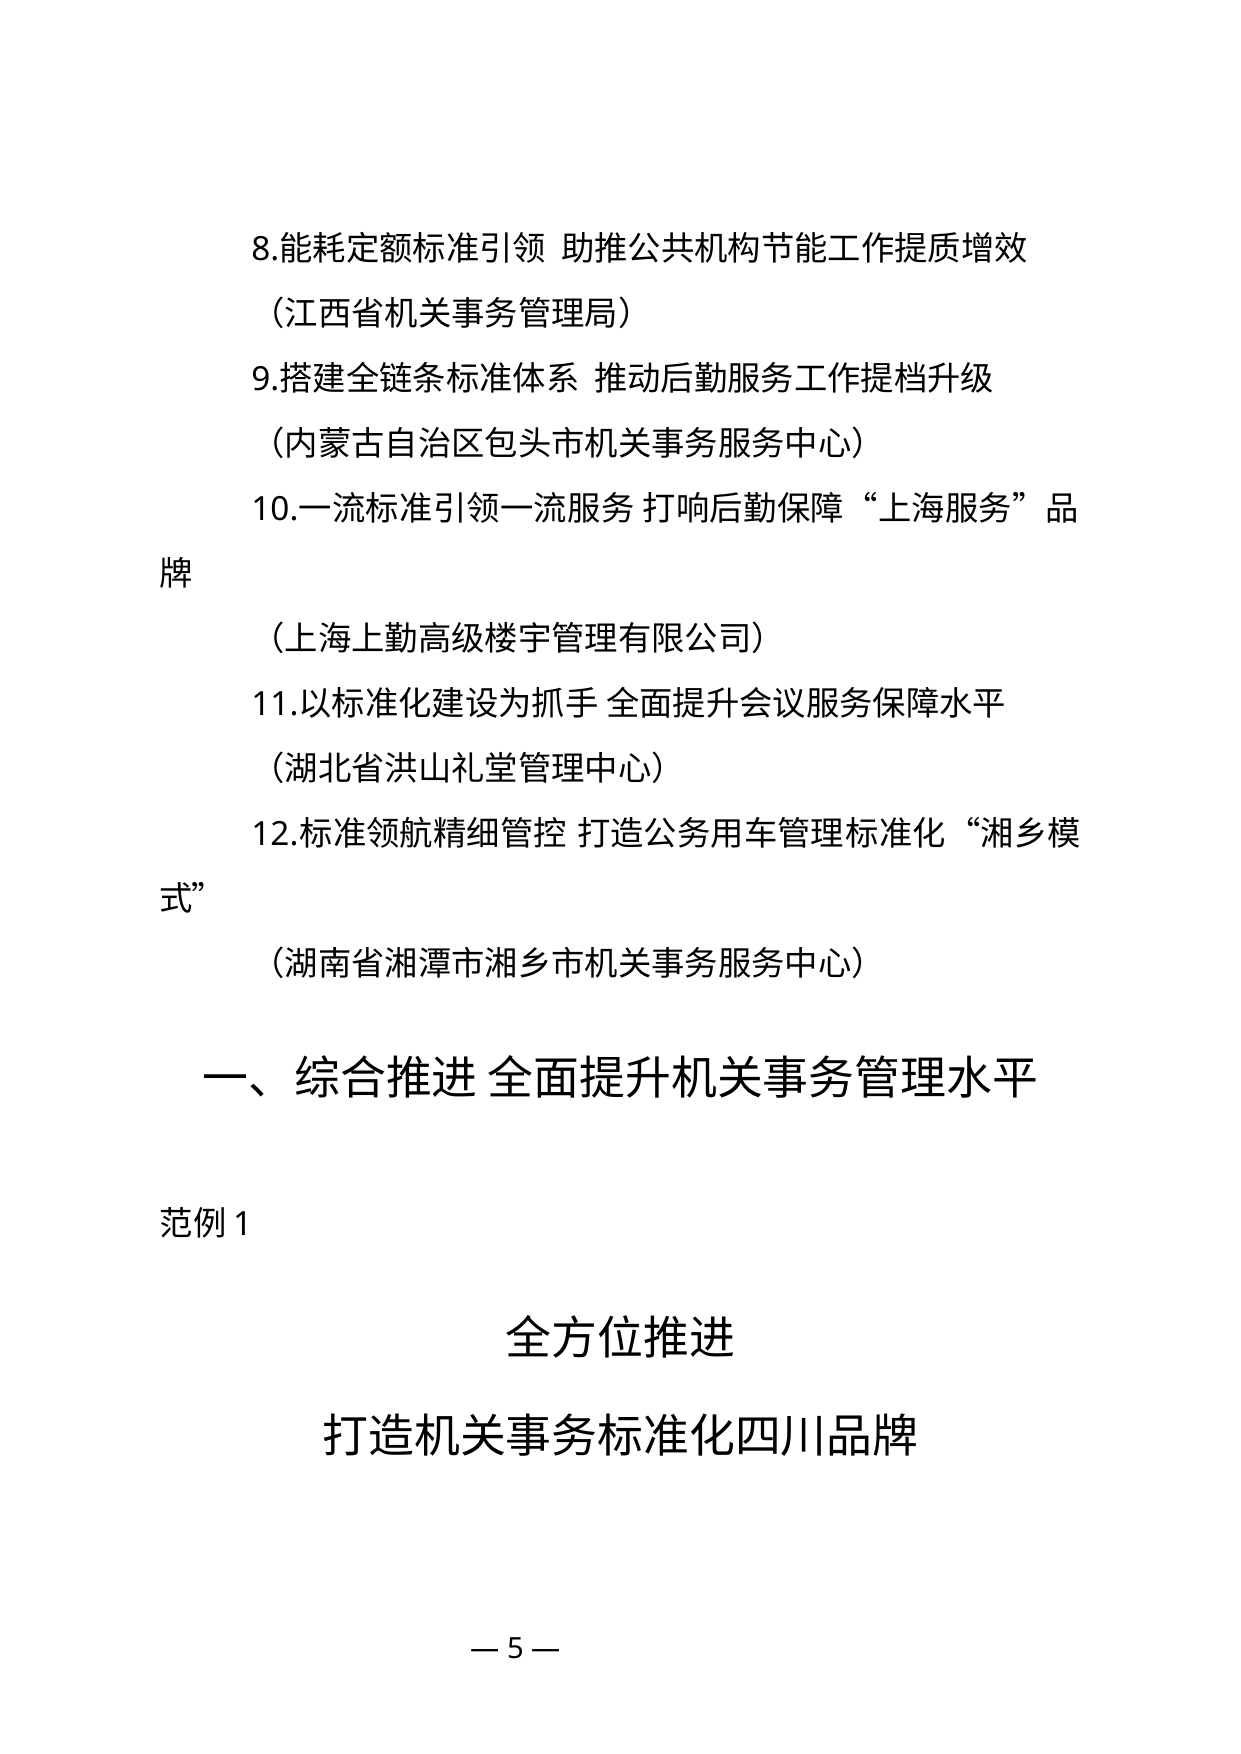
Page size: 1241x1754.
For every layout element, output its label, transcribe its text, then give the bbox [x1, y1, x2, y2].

text 打造机关事务标准化四川品牌 [159, 1384, 1081, 1481]
text 全方位推进 [159, 1286, 1081, 1384]
subtitle 12.标准领航精细管控 打造公务用车管理标准化“湘乡模式” [159, 799, 1081, 929]
subtitle （江西省机关事务管理局） [159, 279, 1081, 344]
subtitle 10.一流标准引领一流服务 打响后勤保障“上海服务”品牌 [159, 474, 1081, 604]
subtitle （上海上勤高级楼宇管理有限公司） [159, 604, 1081, 669]
subtitle （湖南省湘潭市湘乡市机关事务服务中心） [159, 929, 1081, 994]
subtitle （湖北省洪山礼堂管理中心） [159, 734, 1081, 799]
subtitle 8.能耗定额标准引领 助推公共机构节能工作提质增效 [159, 214, 1081, 279]
subtitle 9.搭建全链条标准体系 推动后勤服务工作提档升级 [159, 344, 1081, 409]
subtitle 一、综合推进 全面提升机关事务管理水平 [159, 1026, 1081, 1124]
subtitle 11.以标准化建设为抓手 全面提升会议服务保障水平 [159, 669, 1081, 734]
subtitle 范例1 [159, 1189, 1081, 1254]
subtitle （内蒙古自治区包头市机关事务服务中心） [159, 409, 1081, 474]
